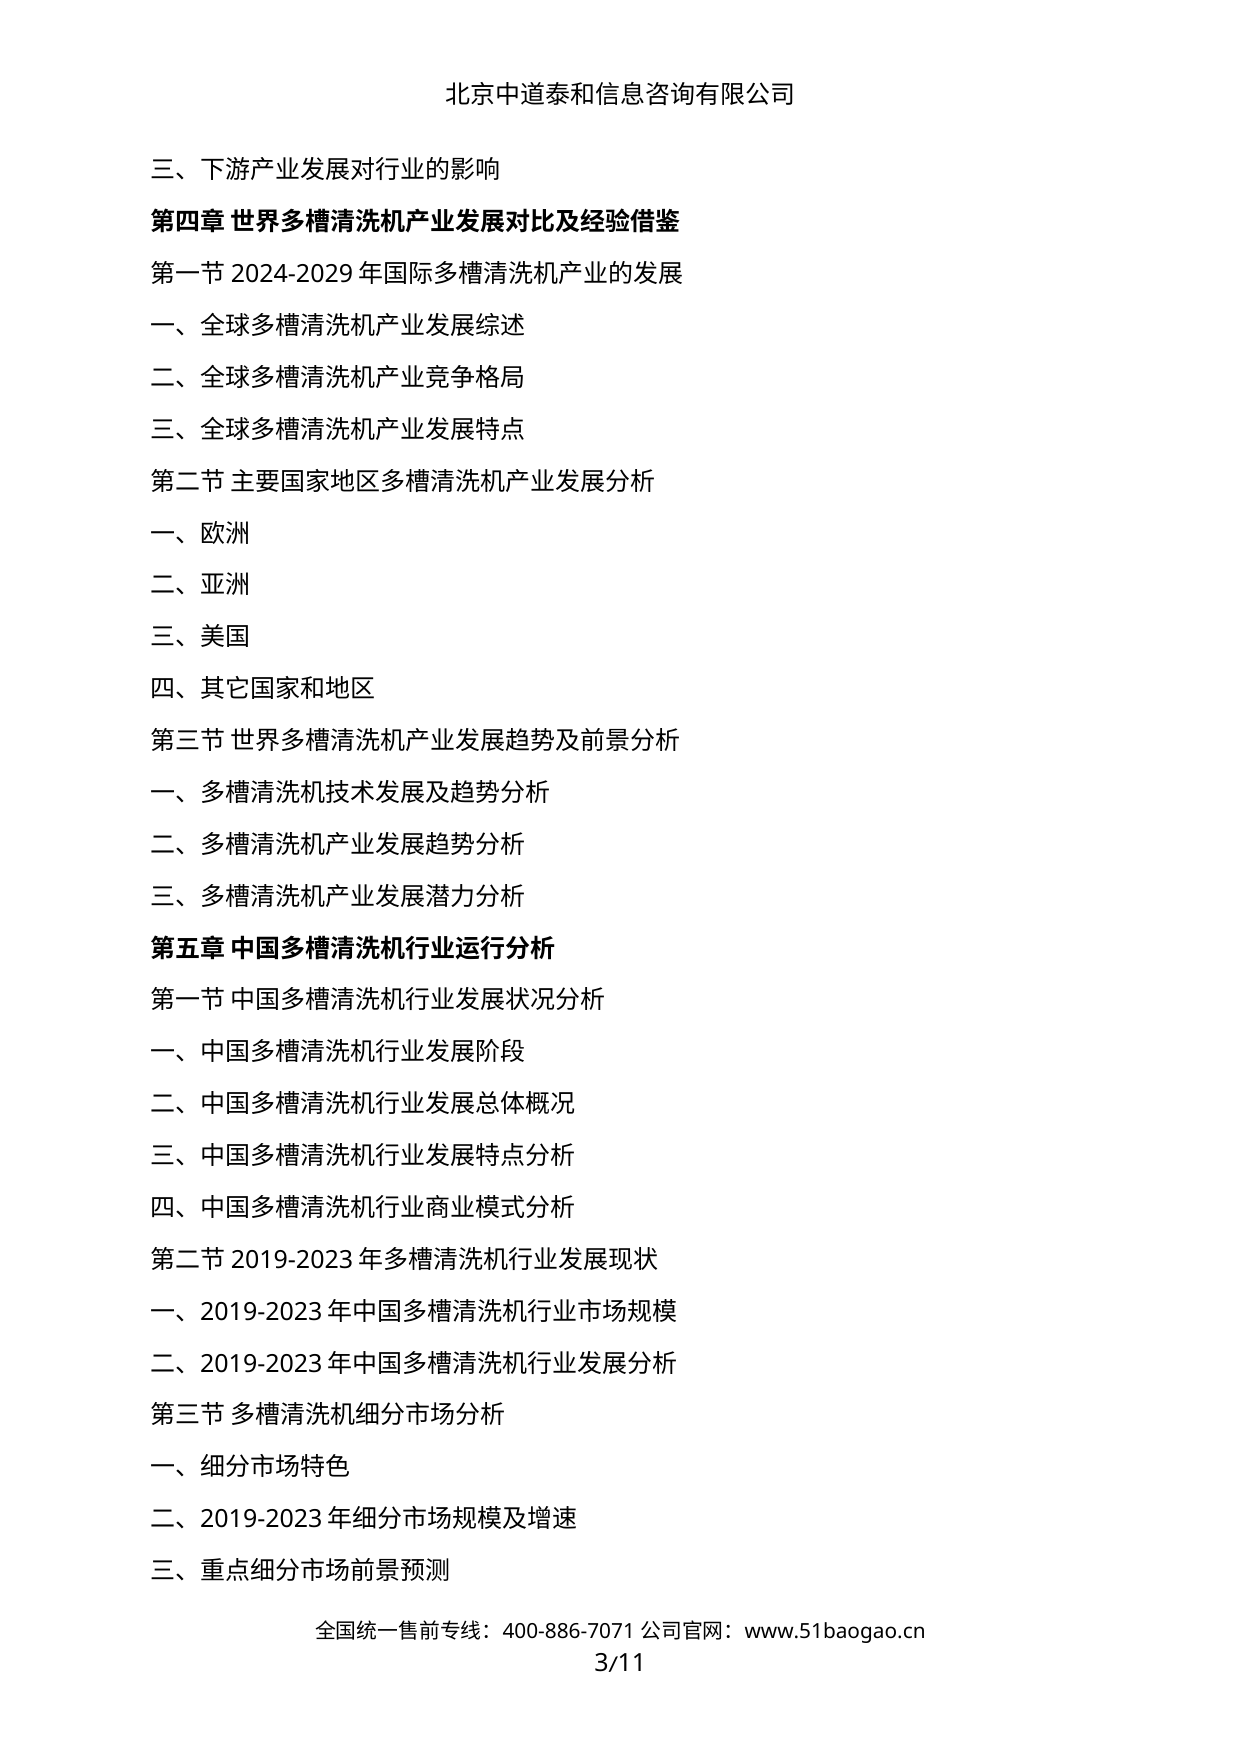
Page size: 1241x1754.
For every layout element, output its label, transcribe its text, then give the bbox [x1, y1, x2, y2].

text 第三节 多槽清洗机细分市场分析 [150, 1395, 1090, 1431]
text 四、中国多槽清洗机行业商业模式分析 [150, 1187, 1090, 1224]
text 第一节 2024-2029年国际多槽清洗机产业的发展 [150, 254, 1090, 290]
text 第二节 2019-2023年多槽清洗机行业发展现状 [150, 1239, 1090, 1276]
text 第二节 主要国家地区多槽清洗机产业发展分析 [150, 461, 1090, 497]
text 三、全球多槽清洗机产业发展特点 [150, 409, 1090, 446]
text 一、多槽清洗机技术发展及趋势分析 [150, 772, 1090, 809]
text 二、亚洲 [150, 565, 1090, 601]
text 四、其它国家和地区 [150, 669, 1090, 705]
text 三、中国多槽清洗机行业发展特点分析 [150, 1136, 1090, 1172]
text 二、2019-2023年中国多槽清洗机行业发展分析 [150, 1343, 1090, 1379]
text 二、多槽清洗机产业发展趋势分析 [150, 824, 1090, 861]
text 一、2019-2023年中国多槽清洗机行业市场规模 [150, 1291, 1090, 1327]
text 一、中国多槽清洗机行业发展阶段 [150, 1032, 1090, 1068]
text 三、下游产业发展对行业的影响 [150, 150, 1090, 186]
text 一、细分市场特色 [150, 1447, 1090, 1483]
text 一、欧洲 [150, 513, 1090, 549]
text 三、重点细分市场前景预测 [150, 1551, 1090, 1587]
text 三、多槽清洗机产业发展潜力分析 [150, 876, 1090, 912]
text 第五章 中国多槽清洗机行业运行分析 [150, 928, 1090, 964]
text 二、2019-2023年细分市场规模及增速 [150, 1499, 1090, 1535]
text 第一节 中国多槽清洗机行业发展状况分析 [150, 980, 1090, 1016]
text 二、中国多槽清洗机行业发展总体概况 [150, 1084, 1090, 1120]
text 一、全球多槽清洗机产业发展综述 [150, 306, 1090, 342]
text 第三节 世界多槽清洗机产业发展趋势及前景分析 [150, 721, 1090, 757]
text 二、全球多槽清洗机产业竞争格局 [150, 357, 1090, 394]
text 三、美国 [150, 617, 1090, 653]
text 第四章 世界多槽清洗机产业发展对比及经验借鉴 [150, 202, 1090, 238]
